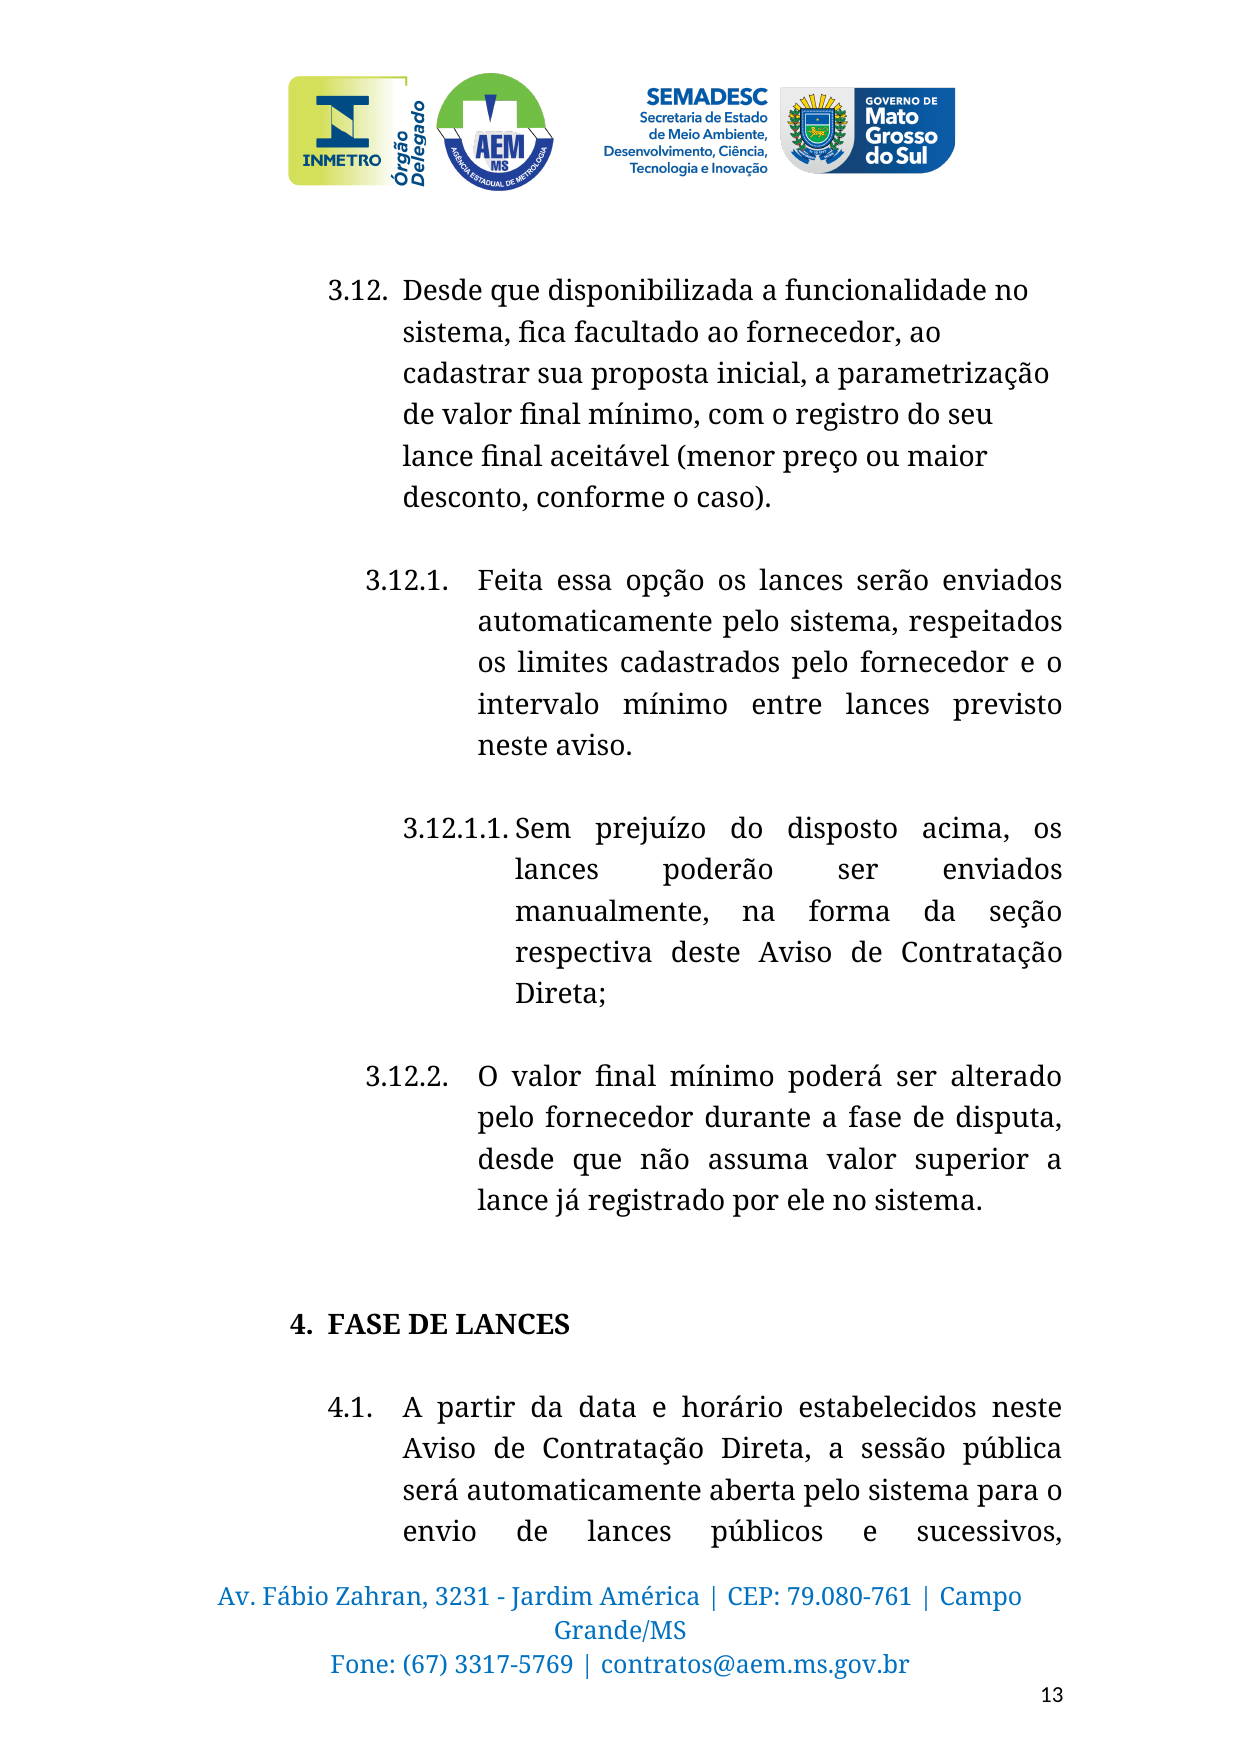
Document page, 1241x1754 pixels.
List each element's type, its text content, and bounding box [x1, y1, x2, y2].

picture [436, 73, 955, 191]
picture [285, 73, 426, 191]
list Sem prejuízo do disposto acima, os lances poderão ser enviados manualmente, na forma da seção respectiva deste Aviso de Contratação Direta; [402, 808, 1063, 1012]
list Feita essa opção os lances serão enviados automaticamente pelo sistema, respeitados os limites cadastrados pelo fornecedor e o intervalo mínimo entre lances previsto neste aviso. [365, 560, 1063, 764]
list FASE DE LANCES [290, 1304, 1063, 1343]
list Desde que disponibilizada a funcionalidade no sistema, fica facultado ao fornecedor, ao cadastrar sua proposta inicial, a parametrização de valor final mínimo, com o registro do seu lance final aceitável (menor preço ou maior desconto, conforme o caso). [327, 271, 1063, 516]
list O valor final mínimo poderá ser alterado pelo fornecedor durante a fase de disputa, desde que não assuma valor superior a lance já registrado por ele no sistema. [365, 1056, 1063, 1219]
